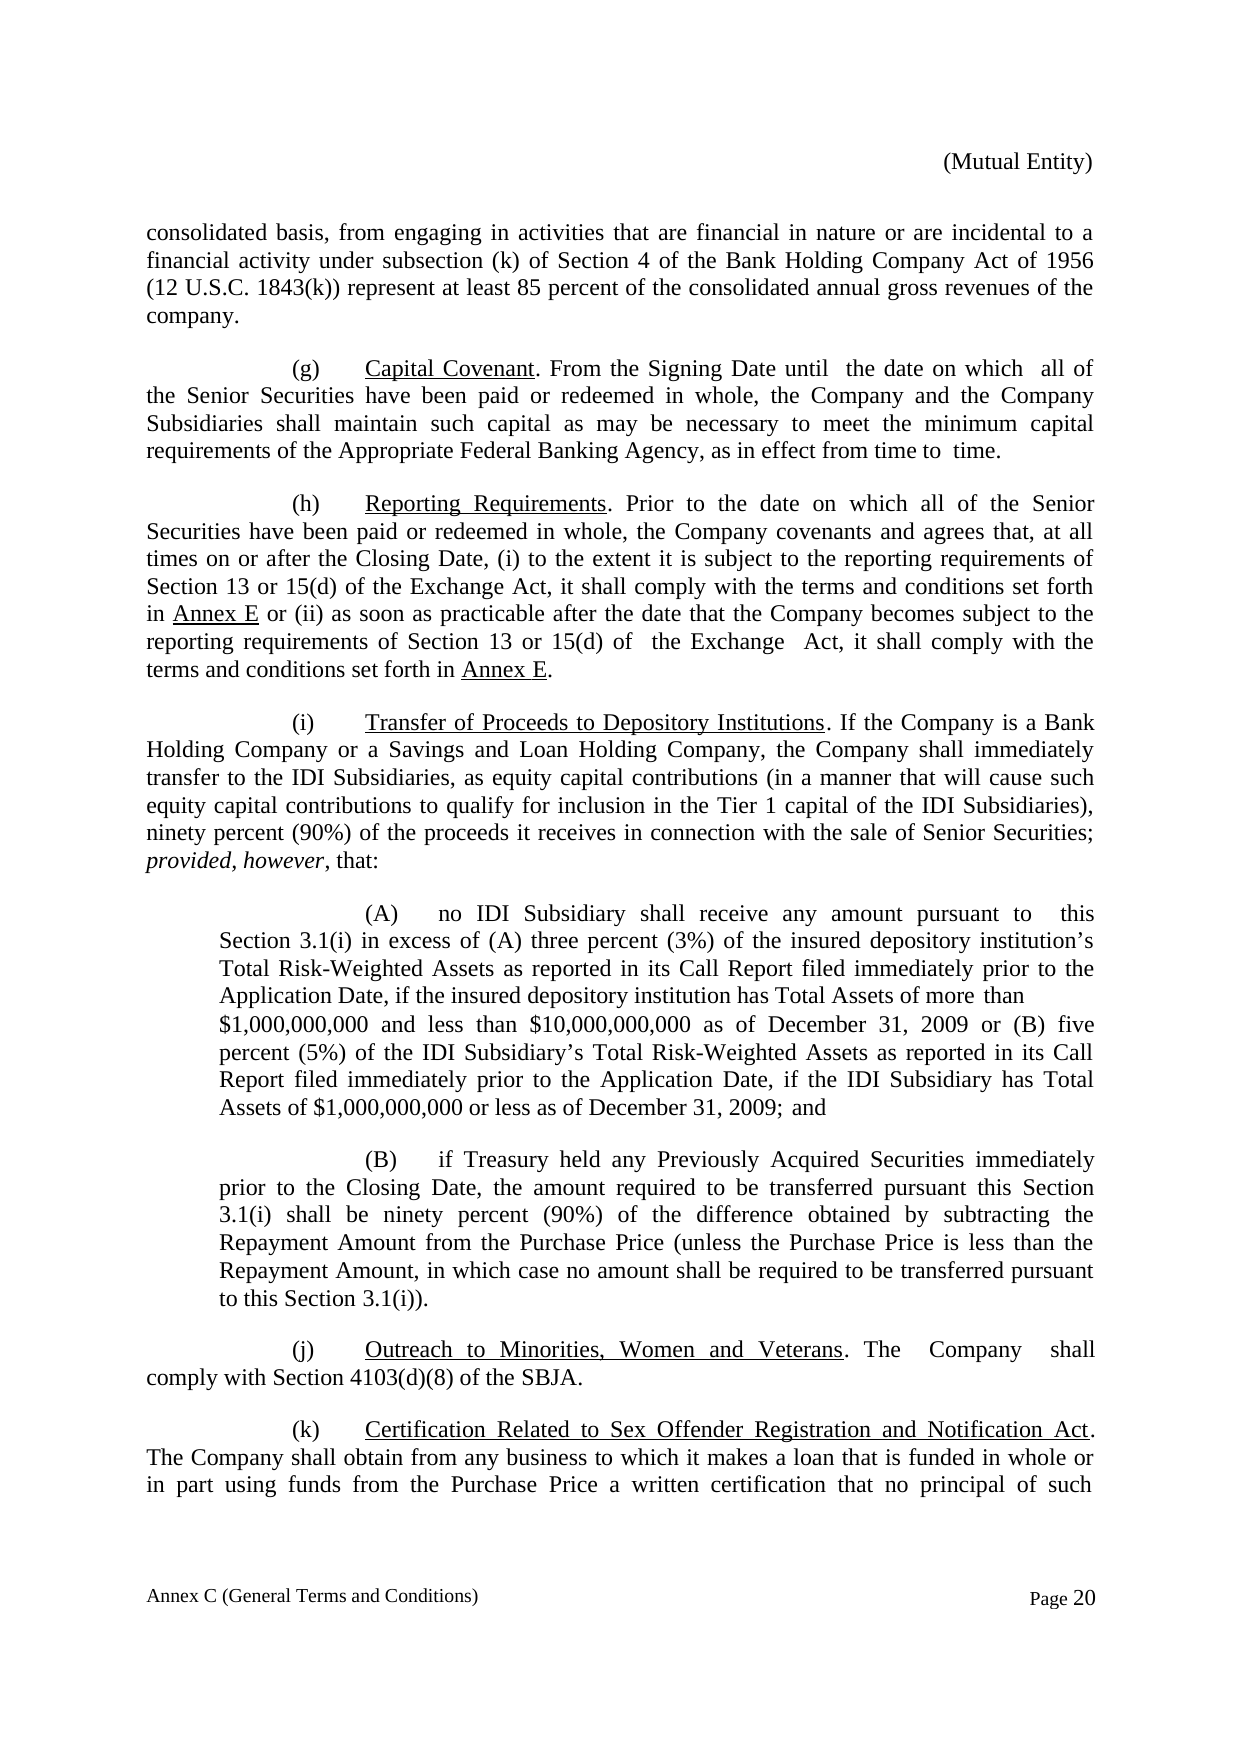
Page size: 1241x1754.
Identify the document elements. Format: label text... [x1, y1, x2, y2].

list Certification Related to Sex Offender Registration and Notification Act. The Company shall obtain from any business to which it makes a loan that is funded in whole or in part using funds from the Purchase Price a written certification that no principal of such [146, 1415, 1095, 1498]
list Capital Covenant. From the Signing Date until the date on which all of the Senior Securities have been paid or redeemed in whole, the Company and the Company Subsidiaries shall maintain such capital as may be necessary to meet the minimum capital requirements of the Appropriate Federal Banking Agency, as in effect from time to time. [146, 353, 1096, 464]
list Outreach to Minorities, Women and Veterans. The Company shall comply with Section 4103(d)(8) of the SBJA. [146, 1335, 1096, 1391]
list Reporting Requirements. Prior to the date on which all of the Senior Securities have been paid or redeemed in whole, the Company covenants and agrees that, at all times on or after the Closing Date, (i) to the extent it is subject to the reporting requirements of Section 13 or 15(d) of the Exchange Act, it shall comply with the terms and conditions set forth in Annex E or (ii) as soon as practicable after the date that the Company becomes subject to the reporting requirements of Section 13 or 15(d) of the Exchange Act, it shall comply with the terms and conditions set forth in Annex E. [146, 489, 1096, 682]
list if Treasury held any Previously Acquired Securities immediately prior to the Closing Date, the amount required to be transferred pursuant this Section 3.1(i) shall be ninety percent (90%) of the difference obtained by subtracting the Repayment Amount from the Purchase Price (unless the Purchase Price is less than the Repayment Amount, in which case no amount shall be required to be transferred pursuant to this Section 3.1(i)). [219, 1145, 1096, 1311]
list Transfer of Proceeds to Depository Institutions. If the Company is a Bank Holding Company or a Savings and Loan Holding Company, the Company shall immediately transfer to the IDI Subsidiaries, as equity capital contributions (in a manner that will cause such equity capital contributions to qualify for inclusion in the Tier 1 capital of the IDI Subsidiaries), ninety percent (90%) of the proceeds it receives in connection with the sale of Senior Securities; provided, however, that: [146, 708, 1096, 873]
text $1,000,000,000 and less than $10,000,000,000 as of December 31, 2009 or (B) five percent (5%) of the IDI Subsidiary’s Total Risk-Weighted Assets as reported in its Call Report filed immediately prior to the Application Date, if the IDI Subsidiary has Total Assets of $1,000,000,000 or less as of December 31, 2009; and [219, 1010, 1096, 1121]
list no IDI Subsidiary shall receive any amount pursuant to this Section 3.1(i) in excess of (A) three percent (3%) of the insured depository institution’s Total Risk-Weighted Assets as reported in its Call Report filed immediately prior to the Application Date, if the insured depository institution has Total Assets of more than [219, 899, 1096, 1009]
text consolidated basis, from engaging in activities that are financial in nature or are incidental to a financial activity under subsection (k) of Section 4 of the Bank Holding Company Act of 1956 (12 U.S.C. 1843(k)) represent at least 85 percent of the consolidated annual gross revenues of the company. [146, 218, 1095, 329]
